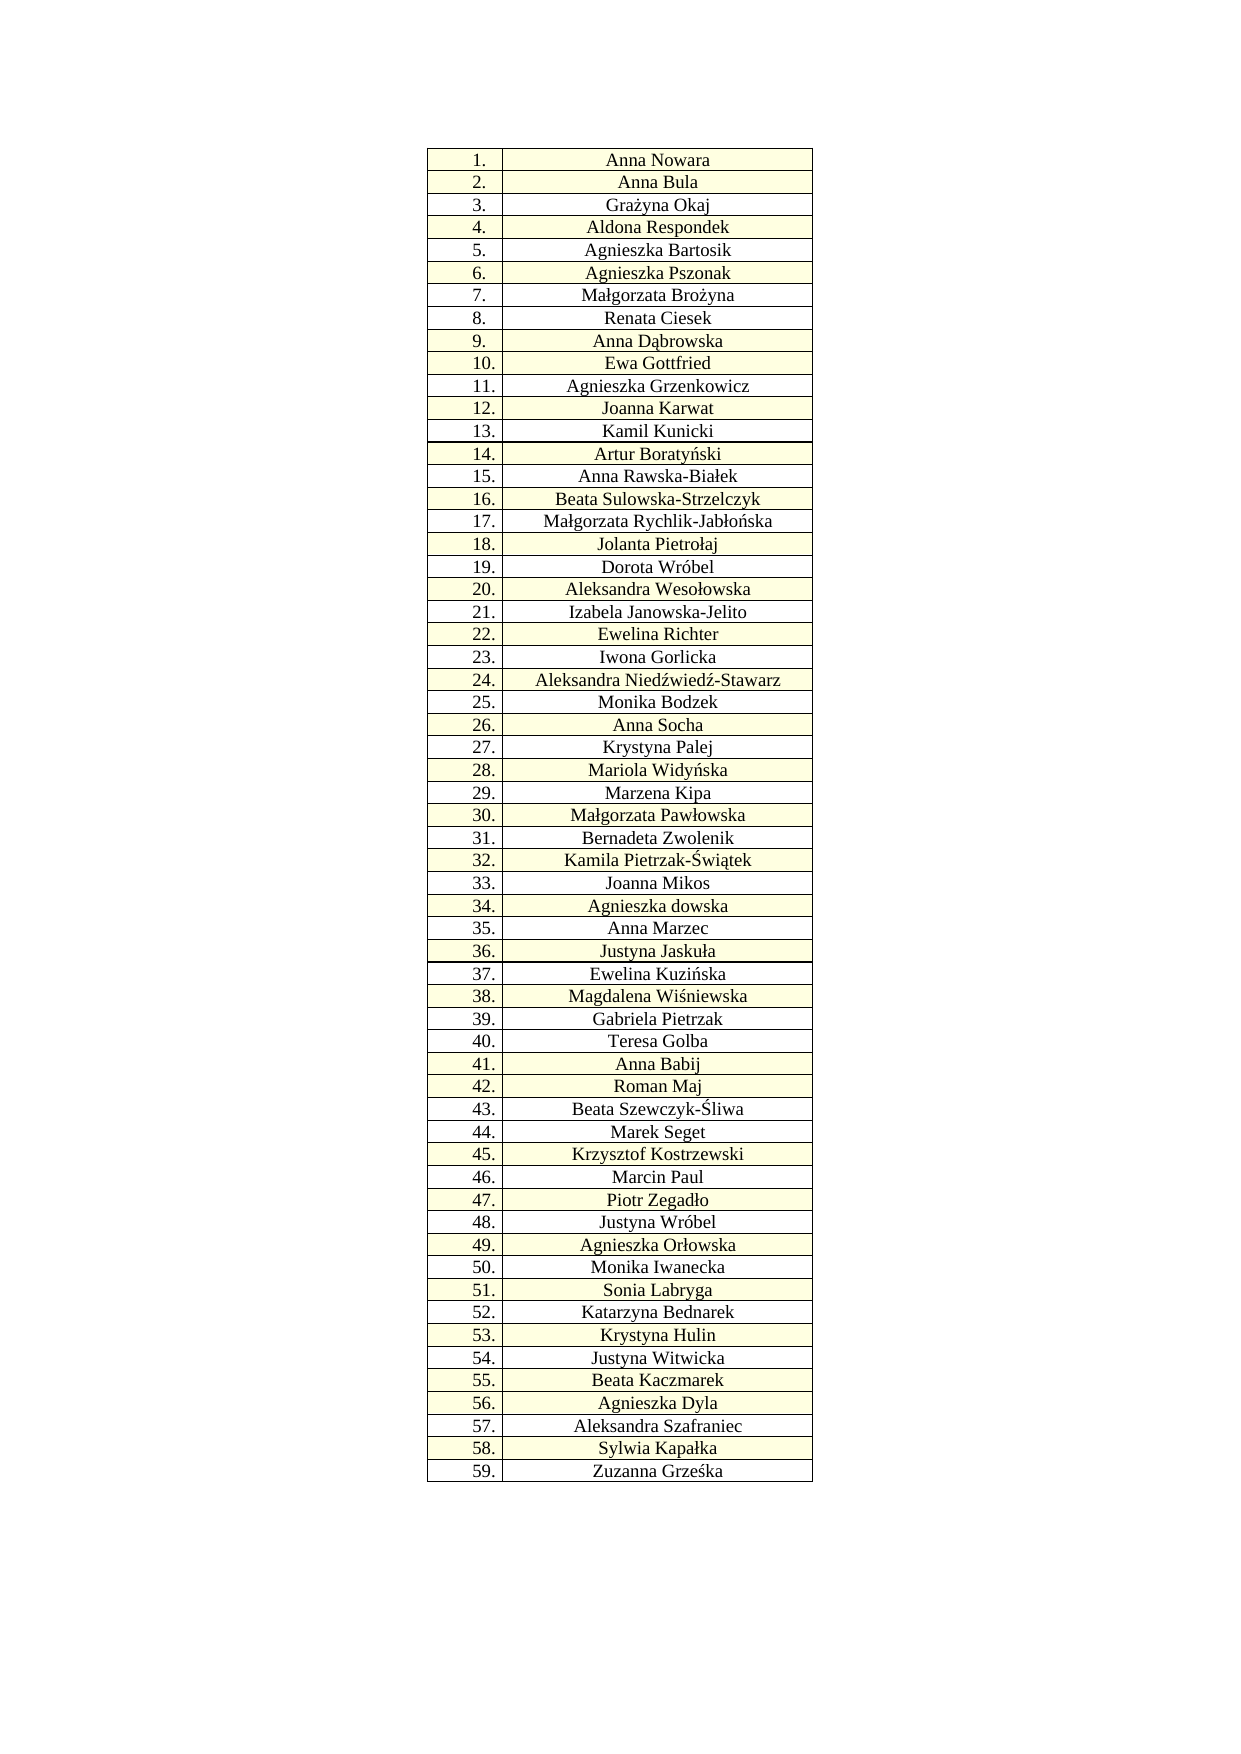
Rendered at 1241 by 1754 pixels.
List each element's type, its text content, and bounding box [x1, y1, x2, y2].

table_cell [428, 465, 502, 487]
table_cell Aldona Respondek [503, 216, 812, 238]
table_cell Marek Seget [503, 1121, 812, 1142]
table_cell Małgorzata Rychlik-Jabłońska [503, 510, 812, 532]
table_cell [428, 533, 502, 554]
table_cell Artur Boratyński [503, 443, 812, 464]
table_cell [428, 669, 502, 690]
table_cell Beata Szewczyk-Śliwa [503, 1098, 812, 1119]
table_cell Iwona Gorlicka [503, 646, 812, 667]
table_cell [428, 963, 502, 984]
table_cell Agnieszka Pszonak [503, 262, 812, 283]
table_cell [428, 759, 502, 781]
table_cell [428, 895, 502, 916]
table_cell Agnieszka Grzenkowicz [503, 375, 812, 396]
table_cell [428, 1347, 502, 1368]
table_cell Krystyna Hulin [503, 1324, 812, 1346]
table_cell [428, 782, 502, 803]
table_cell Anna Dąbrowska [503, 330, 812, 351]
table_cell Aleksandra Wesołowska [503, 578, 812, 600]
table_cell [428, 488, 502, 509]
table_cell [428, 646, 502, 667]
table_cell Agnieszka Bartosik [503, 239, 812, 261]
table_cell Izabela Janowska-Jelito [503, 601, 812, 622]
table_cell Monika Bodzek [503, 691, 812, 713]
table_cell [428, 1369, 502, 1391]
table_cell [428, 443, 502, 464]
table_cell Gabriela Pietrzak [503, 1008, 812, 1029]
table_header [428, 149, 502, 170]
table_cell Ewelina Kuzińska [503, 963, 812, 984]
table_header Anna Nowara [503, 149, 812, 170]
table_cell [428, 1234, 502, 1255]
table_cell [428, 420, 502, 441]
table_cell [428, 1437, 502, 1459]
table_cell Katarzyna Bednarek [503, 1301, 812, 1323]
table_cell [428, 804, 502, 826]
table_cell Bernadeta Zwolenik [503, 827, 812, 848]
table_cell [428, 352, 502, 374]
table_cell [428, 375, 502, 396]
table_cell [428, 623, 502, 645]
table_cell [428, 1121, 502, 1142]
table_cell [428, 1392, 502, 1413]
table_cell [428, 940, 502, 961]
table_cell Zuzanna Grześka [503, 1460, 812, 1481]
table_cell [428, 239, 502, 261]
table_cell Ewelina Richter [503, 623, 812, 645]
table_cell Agnieszka Orłowska [503, 1234, 812, 1255]
table_cell [428, 1211, 502, 1233]
table_cell Małgorzata Brożyna [503, 284, 812, 306]
table_cell [428, 216, 502, 238]
table_cell Sonia Labryga [503, 1279, 812, 1300]
table_cell Krystyna Palej [503, 736, 812, 758]
table_cell Kamila Pietrzak-Świątek [503, 849, 812, 871]
table_cell Anna Marzec [503, 917, 812, 939]
table_cell Beata Kaczmarek [503, 1369, 812, 1391]
table_cell [428, 1053, 502, 1074]
table_cell [428, 307, 502, 328]
table_cell Joanna Mikos [503, 872, 812, 893]
table_cell [428, 171, 502, 193]
table_cell Magdalena Wiśniewska [503, 985, 812, 1007]
table_cell Sylwia Kapałka [503, 1437, 812, 1459]
table_cell [428, 1166, 502, 1187]
table_cell Anna Socha [503, 714, 812, 735]
table_cell [428, 1075, 502, 1097]
table_cell Ewa Gottfried [503, 352, 812, 374]
table_cell Marzena Kipa [503, 782, 812, 803]
table_cell [428, 985, 502, 1007]
table_cell Anna Babij [503, 1053, 812, 1074]
table_cell Justyna Jaskuła [503, 940, 812, 961]
table_cell [428, 1256, 502, 1278]
table_cell Justyna Witwicka [503, 1347, 812, 1368]
table_cell Małgorzata Pawłowska [503, 804, 812, 826]
table_cell Mariola Widyńska [503, 759, 812, 781]
table_cell Anna Bula [503, 171, 812, 193]
table_cell [428, 1415, 502, 1436]
table_cell Dorota Wróbel [503, 556, 812, 577]
table_cell [428, 714, 502, 735]
table_cell [428, 1460, 502, 1481]
table_cell Jolanta Pietrołaj [503, 533, 812, 554]
table_cell [428, 872, 502, 893]
table_cell Kamil Kunicki [503, 420, 812, 441]
table_cell [428, 1301, 502, 1323]
table_cell [428, 556, 502, 577]
table_cell Justyna Wróbel [503, 1211, 812, 1233]
table_cell [428, 917, 502, 939]
table_cell [428, 736, 502, 758]
table_cell Agnieszka dowska [503, 895, 812, 916]
table_cell Marcin Paul [503, 1166, 812, 1187]
table_cell [428, 1008, 502, 1029]
table_cell [428, 1143, 502, 1165]
table_cell [428, 510, 502, 532]
table_cell Anna Rawska-Białek [503, 465, 812, 487]
table_cell Krzysztof Kostrzewski [503, 1143, 812, 1165]
table_cell Roman Maj [503, 1075, 812, 1097]
table_cell [428, 262, 502, 283]
table_cell [428, 1098, 502, 1119]
table_cell Agnieszka Dyla [503, 1392, 812, 1413]
table_cell [428, 578, 502, 600]
table_cell Renata Ciesek [503, 307, 812, 328]
table_cell Grażyna Okaj [503, 194, 812, 215]
table_cell [428, 1324, 502, 1346]
table_cell [428, 601, 502, 622]
table_cell [428, 284, 502, 306]
table_cell Monika Iwanecka [503, 1256, 812, 1278]
table_cell Joanna Karwat [503, 397, 812, 419]
table_cell [428, 1189, 502, 1210]
table_cell [428, 849, 502, 871]
table_cell Aleksandra Szafraniec [503, 1415, 812, 1436]
table_cell [428, 1279, 502, 1300]
table_cell [428, 827, 502, 848]
table_cell Teresa Golba [503, 1030, 812, 1052]
table_cell [428, 397, 502, 419]
table_cell [428, 691, 502, 713]
table_cell Beata Sulowska-Strzelczyk [503, 488, 812, 509]
table_cell [428, 330, 502, 351]
table_cell Piotr Zegadło [503, 1189, 812, 1210]
table_cell Aleksandra Niedźwiedź-Stawarz [503, 669, 812, 690]
table_cell [428, 194, 502, 215]
table_cell [428, 1030, 502, 1052]
